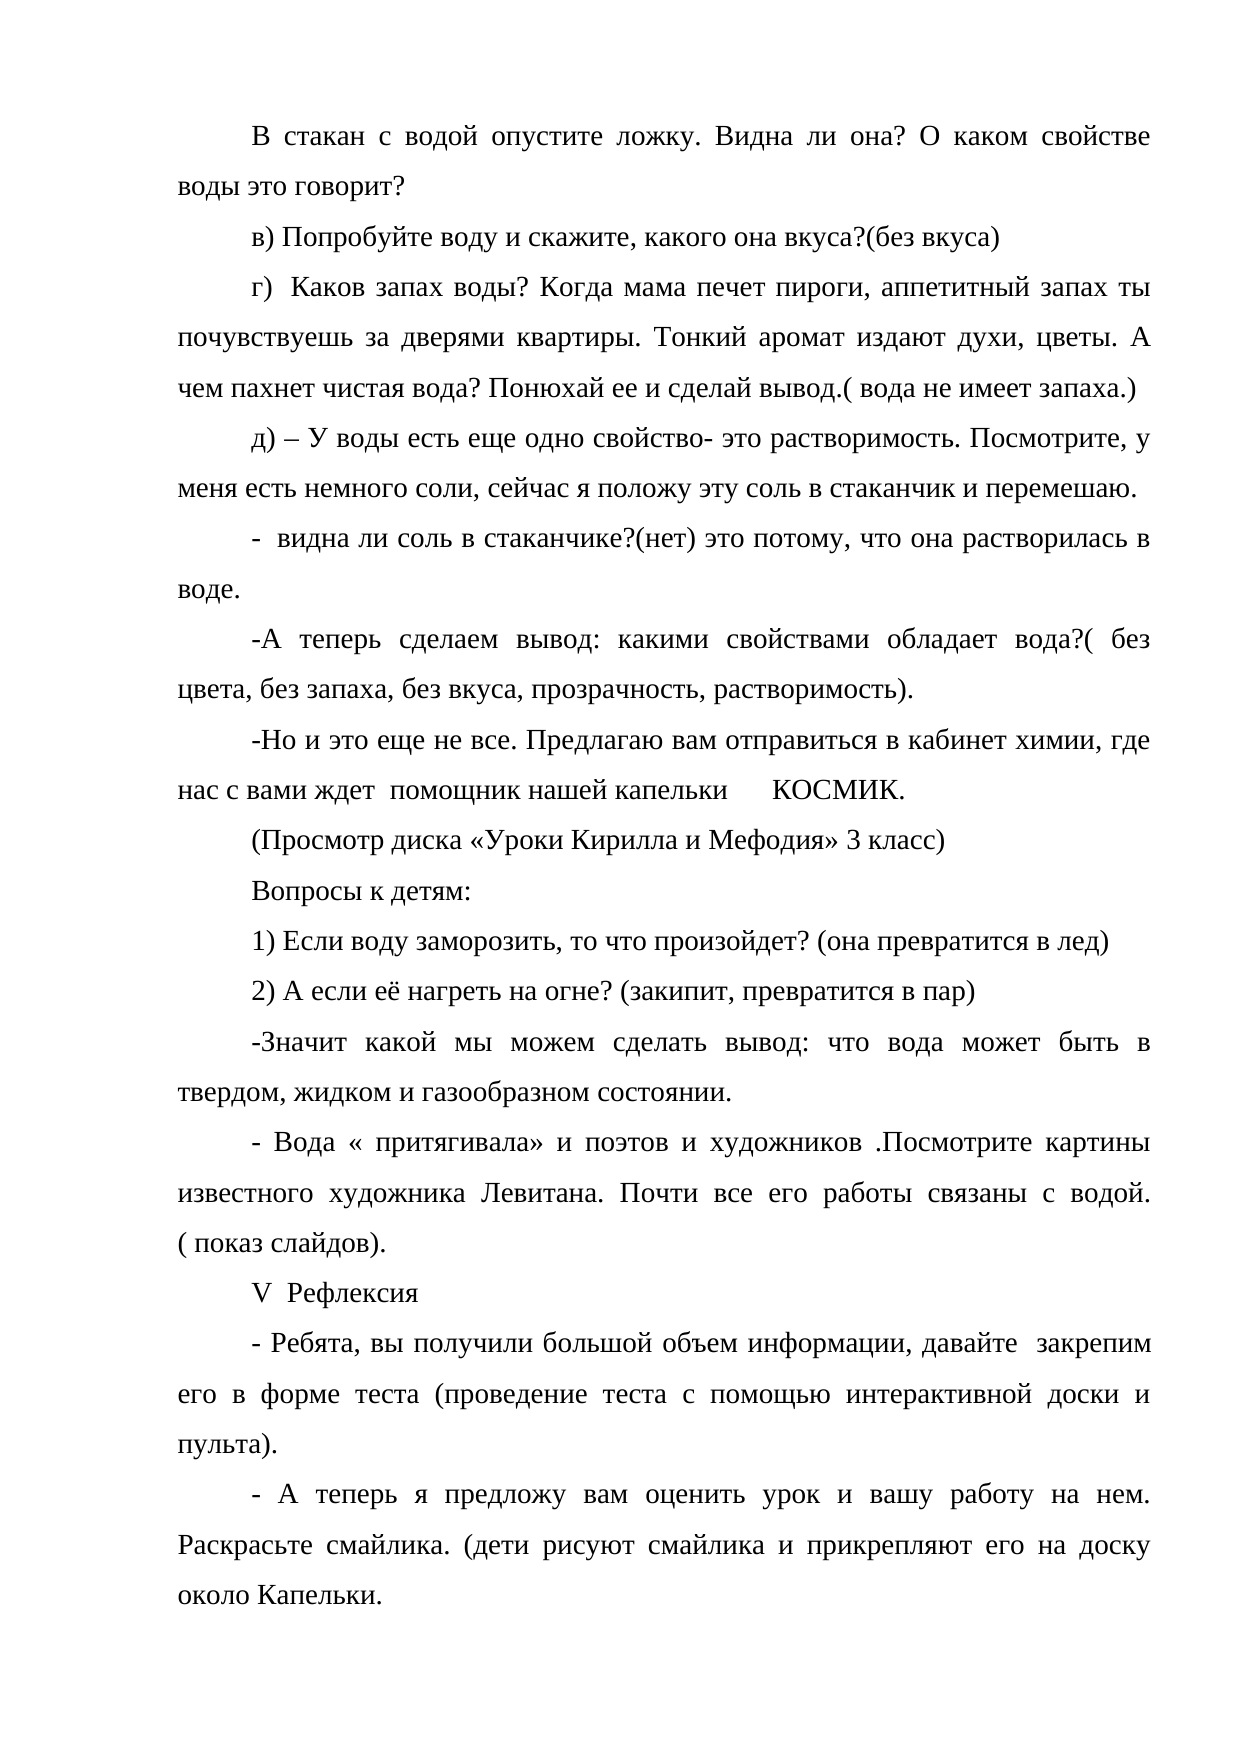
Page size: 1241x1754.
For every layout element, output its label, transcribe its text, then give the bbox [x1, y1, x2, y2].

text в) Попробуйте воду и скажите, какого она вкуса?(без вкуса) [177, 219, 1152, 252]
text -Значит какой мы можем сделать вывод: что вода может быть в твердом, жидком и газообразном состоянии. [177, 1024, 1152, 1108]
text В стакан с водой опустите ложку. Видна ли она? О каком свойстве воды это говорит? [177, 118, 1152, 202]
text 1) Если воду заморозить, то что произойдет? (она превратится в лед) [177, 923, 1152, 957]
text V Рефлексия [177, 1275, 1152, 1309]
text Вопросы к детям: [177, 873, 1152, 906]
text (Просмотр диска «Уроки Кирилла и Мефодия» 3 класс) [177, 822, 1152, 856]
text д) – У воды есть еще одно свойство- это растворимость. Посмотрите, у меня есть немного соли, сейчас я положу эту соль в стаканчик и перемешаю. [177, 420, 1152, 504]
text - А теперь я предложу вам оценить урок и вашу работу на нем. Раскрасьте смайлика. (дети рисуют смайлика и прикрепляют его на доску около Капельки. [177, 1477, 1152, 1611]
text -А теперь сделаем вывод: какими свойствами обладает вода?( без цвета, без запаха, без вкуса, прозрачность, растворимость). [177, 621, 1152, 705]
text -Но и это еще не все. Предлагаю вам отправиться в кабинет химии, где нас с вами ждет помощник нашей капельки КОСМИК. [177, 722, 1152, 806]
text г) Каков запах воды? Когда мама печет пироги, аппетитный запах ты почувствуешь за дверями квартиры. Тонкий аромат издают духи, цветы. А чем пахнет чистая вода? Понюхай ее и сделай вывод.( вода не имеет запаха.) [177, 269, 1152, 403]
text 2) А если её нагреть на огне? (закипит, превратится в пар) [177, 973, 1152, 1007]
text - видна ли соль в стаканчике?(нет) это потому, что она растворилась в воде. [177, 521, 1152, 604]
text - Вода « притягивала» и поэтов и художников .Посмотрите картины известного художника Левитана. Почти все его работы связаны с водой.( показ слайдов). [177, 1124, 1152, 1258]
text - Ребята, вы получили большой объем информации, давайте закрепим его в форме теста (проведение теста с помощью интерактивной доски и пульта). [177, 1326, 1152, 1460]
